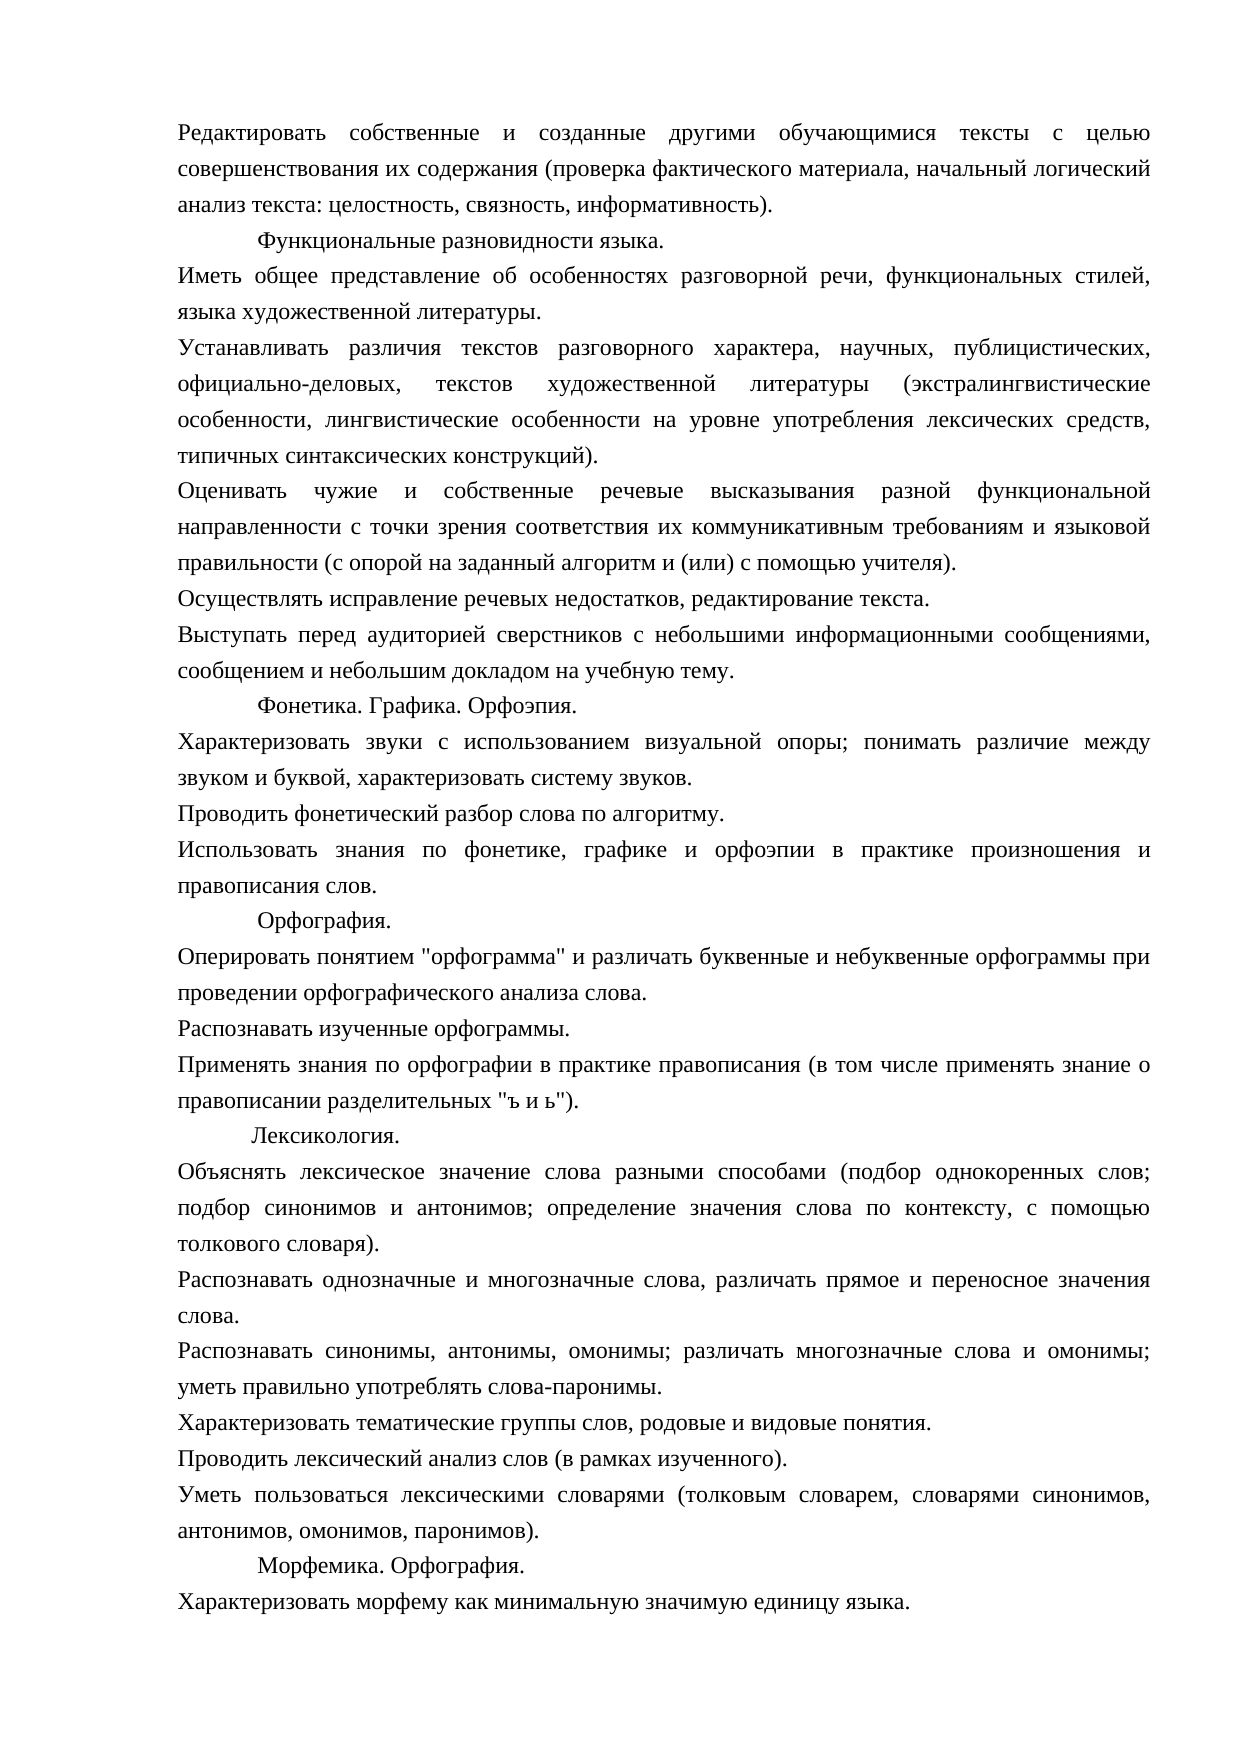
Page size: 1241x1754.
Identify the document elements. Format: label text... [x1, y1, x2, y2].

text Редактировать собственные и созданные другими обучающимися тексты с целью совершенствования их содержания (проверка фактического материала, начальный логический анализ текста: целостность, связность, информативность). [177, 118, 1152, 217]
text Уметь пользоваться лексическими словарями (толковым словарем, словарями синонимов, антонимов, омонимов, паронимов). [177, 1480, 1152, 1543]
text Распознавать однозначные и многозначные слова, различать прямое и переносное значения слова. [177, 1265, 1152, 1328]
text Применять знания по орфографии в практике правописания (в том числе применять знание о правописании разделительных "ъ и ь"). [177, 1050, 1152, 1113]
text Проводить лексический анализ слов (в рамках изученного). [177, 1444, 1152, 1472]
text Распознавать изученные орфограммы. [177, 1014, 1152, 1042]
text Морфемика. Орфография. [177, 1551, 1152, 1579]
text Осуществлять исправление речевых недостатков, редактирование текста. [177, 584, 1152, 612]
text Функциональные разновидности языка. [177, 226, 1152, 253]
text Проводить фонетический разбор слова по алгоритму. [177, 799, 1152, 827]
text Фонетика. Графика. Орфоэпия. [177, 691, 1152, 719]
text Характеризовать звуки с использованием визуальной опоры; понимать различие между звуком и буквой, характеризовать систему звуков. [177, 727, 1152, 791]
text Оценивать чужие и собственные речевые высказывания разной функциональной направленности с точки зрения соответствия их коммуникативным требованиям и языковой правильности (с опорой на заданный алгоритм и (или) с помощью учителя). [177, 476, 1152, 576]
text Характеризовать тематические группы слов, родовые и видовые понятия. [177, 1408, 1152, 1436]
text Орфография. [177, 906, 1152, 934]
text Иметь общее представление об особенностях разговорной речи, функциональных стилей, языка художественной литературы. [177, 261, 1152, 325]
text Выступать перед аудиторией сверстников с небольшими информационными сообщениями, сообщением и небольшим докладом на учебную тему. [177, 620, 1152, 683]
text Использовать знания по фонетике, графике и орфоэпии в практике произношения и правописания слов. [177, 835, 1152, 898]
text Распознавать синонимы, антонимы, омонимы; различать многозначные слова и омонимы; уметь правильно употреблять слова-паронимы. [177, 1336, 1152, 1400]
text Оперировать понятием "орфограмма" и различать буквенные и небуквенные орфограммы при проведении орфографического анализа слова. [177, 942, 1152, 1006]
text Объяснять лексическое значение слова разными способами (подбор однокоренных слов; подбор синонимов и антонимов; определение значения слова по контексту, с помощью толкового словаря). [177, 1157, 1152, 1257]
text Характеризовать морфему как минимальную значимую единицу языка. [177, 1587, 1152, 1615]
text Лексикология. [177, 1121, 1152, 1149]
text Устанавливать различия текстов разговорного характера, научных, публицистических, официально-деловых, текстов художественной литературы (экстралингвистические особенности, лингвистические особенности на уровне употребления лексических средств, типичных синтаксических конструкций). [177, 333, 1152, 468]
